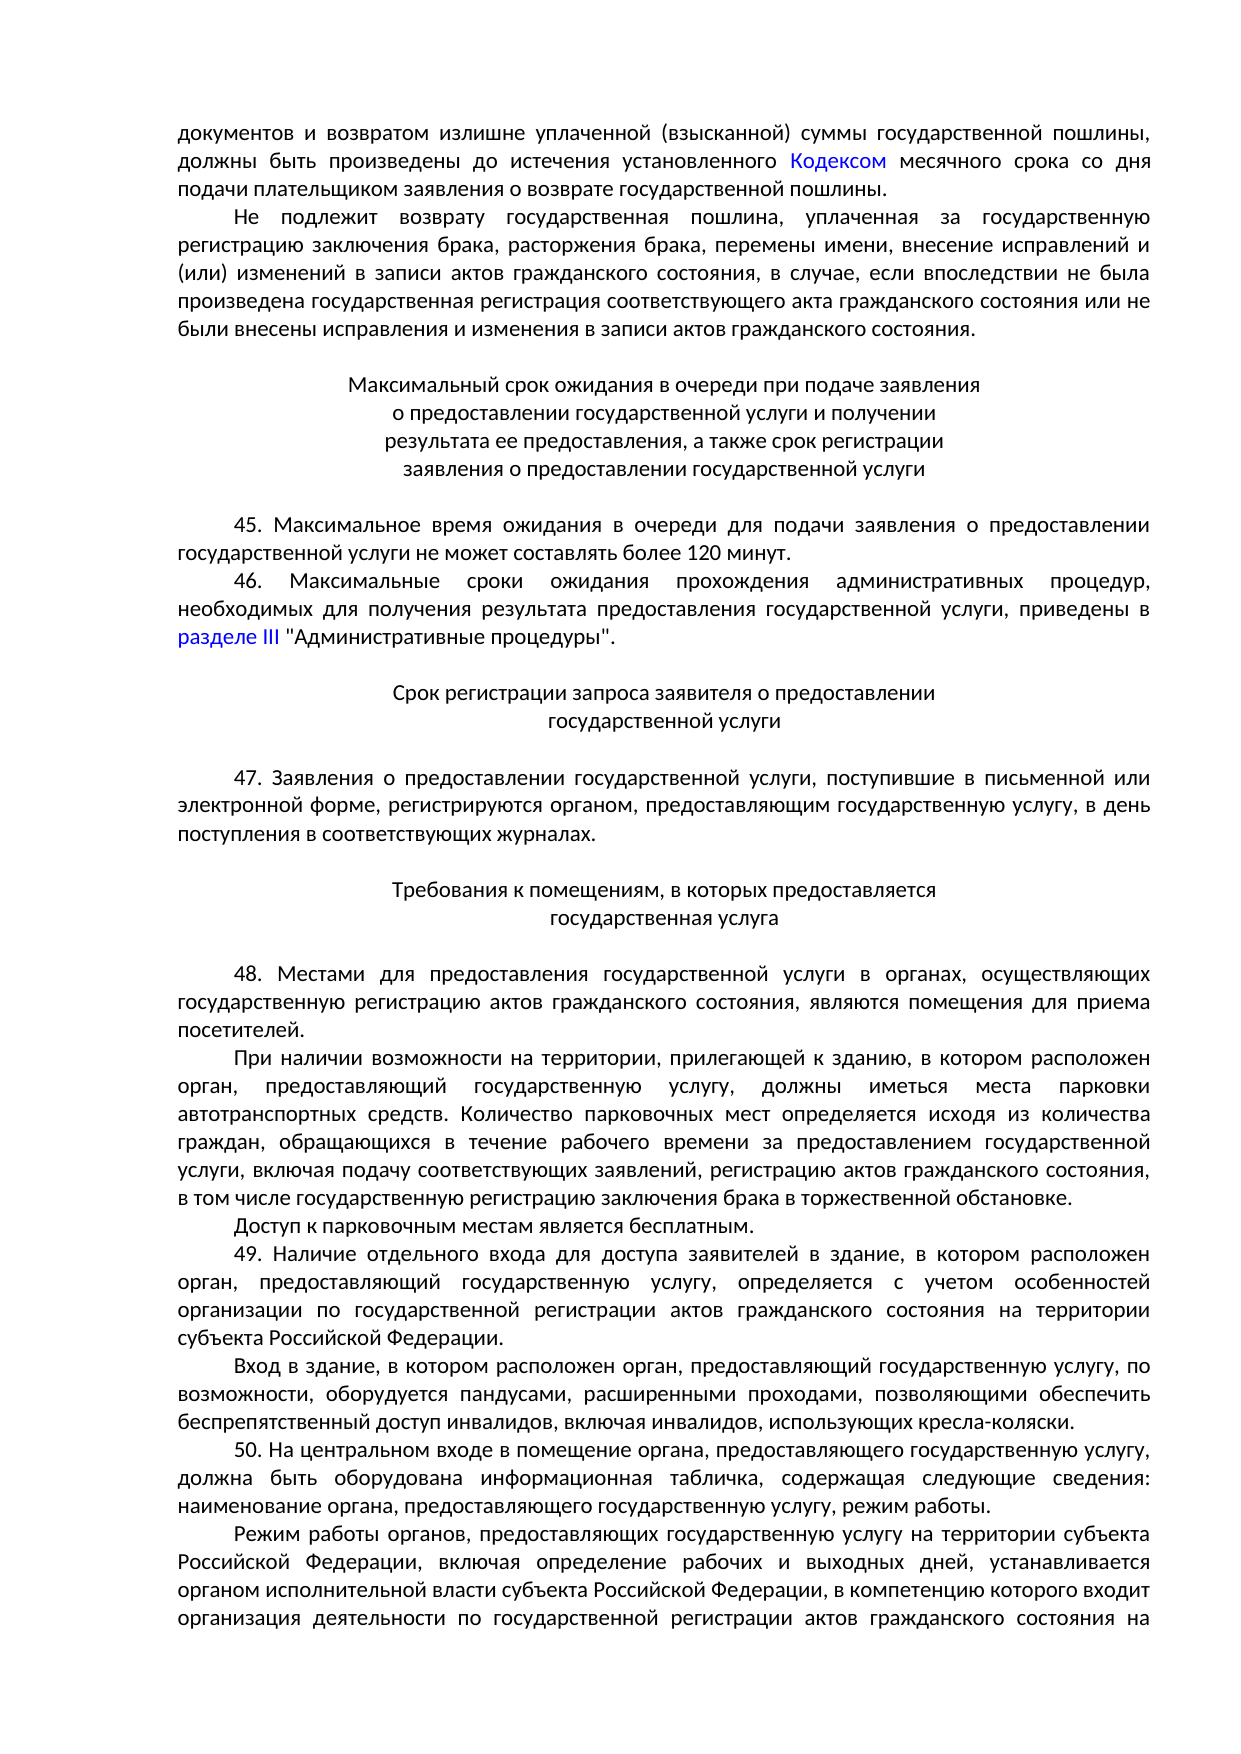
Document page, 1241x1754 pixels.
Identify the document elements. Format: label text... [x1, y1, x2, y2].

text При наличии возможности на территории, прилегающей к зданию, в котором расположен орган, предоставляющий государственную услугу, должны иметься места парковки автотранспортных средств. Количество парковочных мест определяется исходя из количества граждан, обращающихся в течение рабочего времени за предоставлением государственной услуги, включая подачу соответствующих заявлений, регистрацию актов гражданского состояния, в том числе государственную регистрацию заключения брака в торжественной обстановке. [177, 1043, 1152, 1211]
text Срок регистрации запроса заявителя о предоставлении [177, 678, 1152, 707]
text Максимальный срок ожидания в очереди при подаче заявления [177, 370, 1152, 398]
text результата ее предоставления, а также срок регистрации [177, 426, 1152, 454]
text Вход в здание, в котором расположен орган, предоставляющий государственную услугу, по возможности, оборудуется пандусами, расширенными проходами, позволяющими обеспечить беспрепятственный доступ инвалидов, включая инвалидов, использующих кресла-коляски. [177, 1351, 1152, 1435]
text 47. Заявления о предоставлении государственной услуги, поступившие в письменной или электронной форме, регистрируются органом, предоставляющим государственную услугу, в день поступления в соответствующих журналах. [177, 763, 1152, 847]
text 45. Максимальное время ожидания в очереди для подачи заявления о предоставлении государственной услуги не может составлять более 120 минут. [177, 510, 1152, 566]
text 49. Наличие отдельного входа для доступа заявителей в здание, в котором расположен орган, предоставляющий государственную услугу, определяется с учетом особенностей организации по государственной регистрации актов гражданского состояния на территории субъекта Российской Федерации. [177, 1239, 1152, 1351]
text Требования к помещениям, в которых предоставляется [177, 875, 1152, 903]
text 48. Местами для предоставления государственной услуги в органах, осуществляющих государственную регистрацию актов гражданского состояния, являются помещения для приема посетителей. [177, 959, 1152, 1043]
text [177, 1519, 1152, 1631]
text заявления о предоставлении государственной услуги [177, 454, 1152, 482]
text государственной услуги [177, 707, 1152, 734]
text государственная услуга [177, 903, 1152, 931]
text о предоставлении государственной услуги и получении [177, 398, 1152, 426]
text Доступ к парковочным местам является бесплатным. [177, 1211, 1152, 1239]
text 46. Максимальные сроки ожидания прохождения административных процедур, необходимых для получения результата предоставления государственной услуги, приведены в разделе III "Административные процедуры". [177, 566, 1152, 651]
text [177, 118, 1152, 202]
text Не подлежит возврату государственная пошлина, уплаченная за государственную регистрацию заключения брака, расторжения брака, перемены имени, внесение исправлений и (или) изменений в записи актов гражданского состояния, в случае, если впоследствии не была произведена государственная регистрация соответствующего акта гражданского состояния или не были внесены исправления и изменения в записи актов гражданского состояния. [177, 202, 1152, 342]
text 50. На центральном входе в помещение органа, предоставляющего государственную услугу, должна быть оборудована информационная табличка, содержащая следующие сведения: наименование органа, предоставляющего государственную услугу, режим работы. [177, 1435, 1152, 1519]
